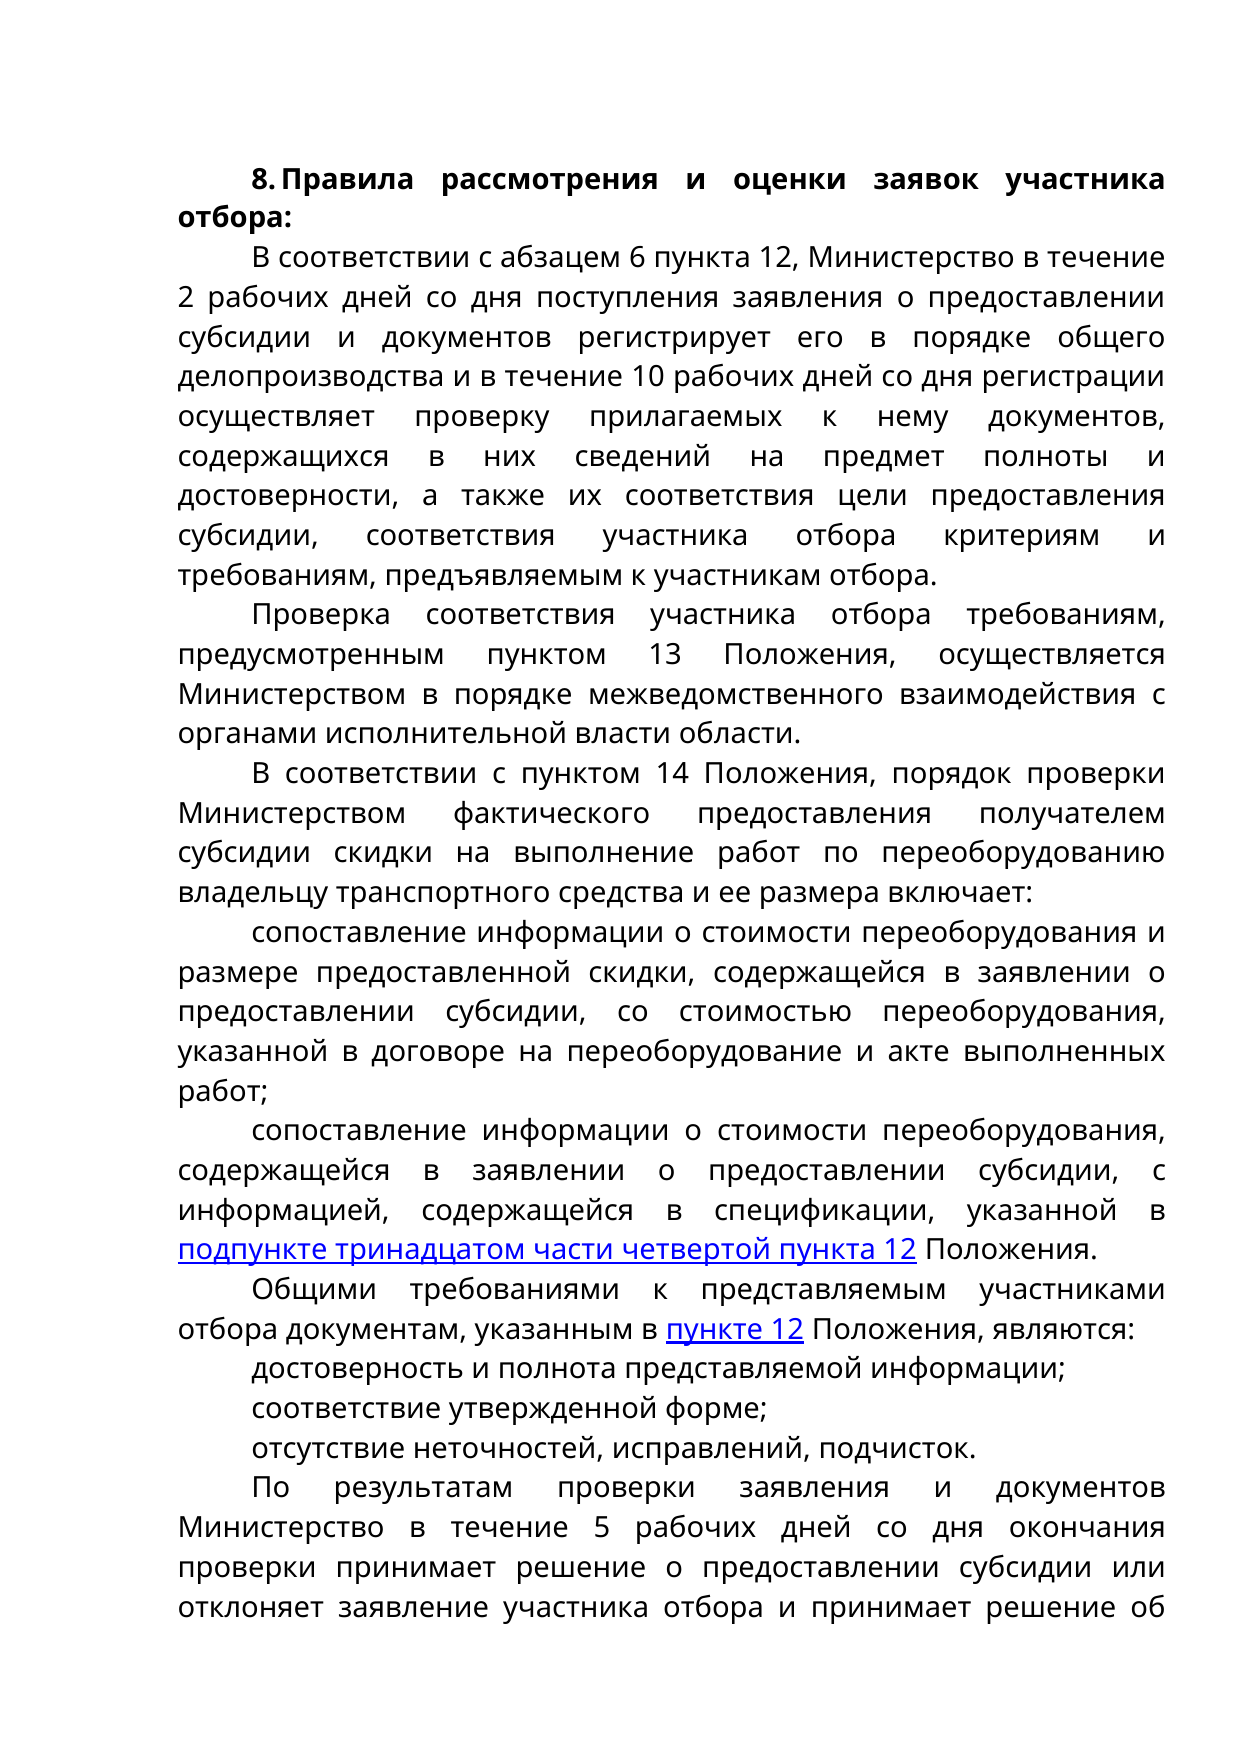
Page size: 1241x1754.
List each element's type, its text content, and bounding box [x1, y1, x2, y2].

text В соответствии с пунктом 14 Положения, порядок проверки Министерством фактического предоставления получателем субсидии скидки на выполнение работ по переоборудованию владельцу транспортного средства и ее размера включает: [177, 752, 1166, 911]
text сопоставление информации о стоимости переоборудования, содержащейся в заявлении о предоставлении субсидии, с информацией, содержащейся в спецификации, указанной в подпункте тринадцатом части четвертой пункта 12 Положения. [177, 1109, 1166, 1268]
text отсутствие неточностей, исправлений, подчисток. [177, 1427, 1166, 1467]
text Проверка соответствия участника отбора требованиям, предусмотренным пунктом 13 Положения, осуществляется Министерством в порядке межведомственного взаимодействия с органами исполнительной власти области. [177, 594, 1166, 752]
text Общими требованиями к представляемым участниками отбора документам, указанным в пункте 12 Положения, являются: [177, 1268, 1166, 1348]
list Правила рассмотрения и оценки заявок участника отбора: [177, 158, 1166, 236]
text В соответствии с абзацем 6 пункта 12, Министерство в течение 2 рабочих дней со дня поступления заявления о предоставлении субсидии и документов регистрирует его в порядке общего делопроизводства и в течение 10 рабочих дней со дня регистрации осуществляет проверку прилагаемых к нему документов, содержащихся в них сведений на предмет полноты и достоверности, а также их соответствия цели предоставления субсидии, соответствия участника отбора критериям и требованиям, предъявляемым к участникам отбора. [177, 236, 1166, 594]
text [177, 1467, 1166, 1626]
text соответствие утвержденной форме; [177, 1387, 1166, 1427]
text достоверность и полнота представляемой информации; [177, 1348, 1166, 1387]
text сопоставление информации о стоимости переоборудования и размере предоставленной скидки, содержащейся в заявлении о предоставлении субсидии, со стоимостью переоборудования, указанной в договоре на переоборудование и акте выполненных работ; [177, 911, 1166, 1109]
